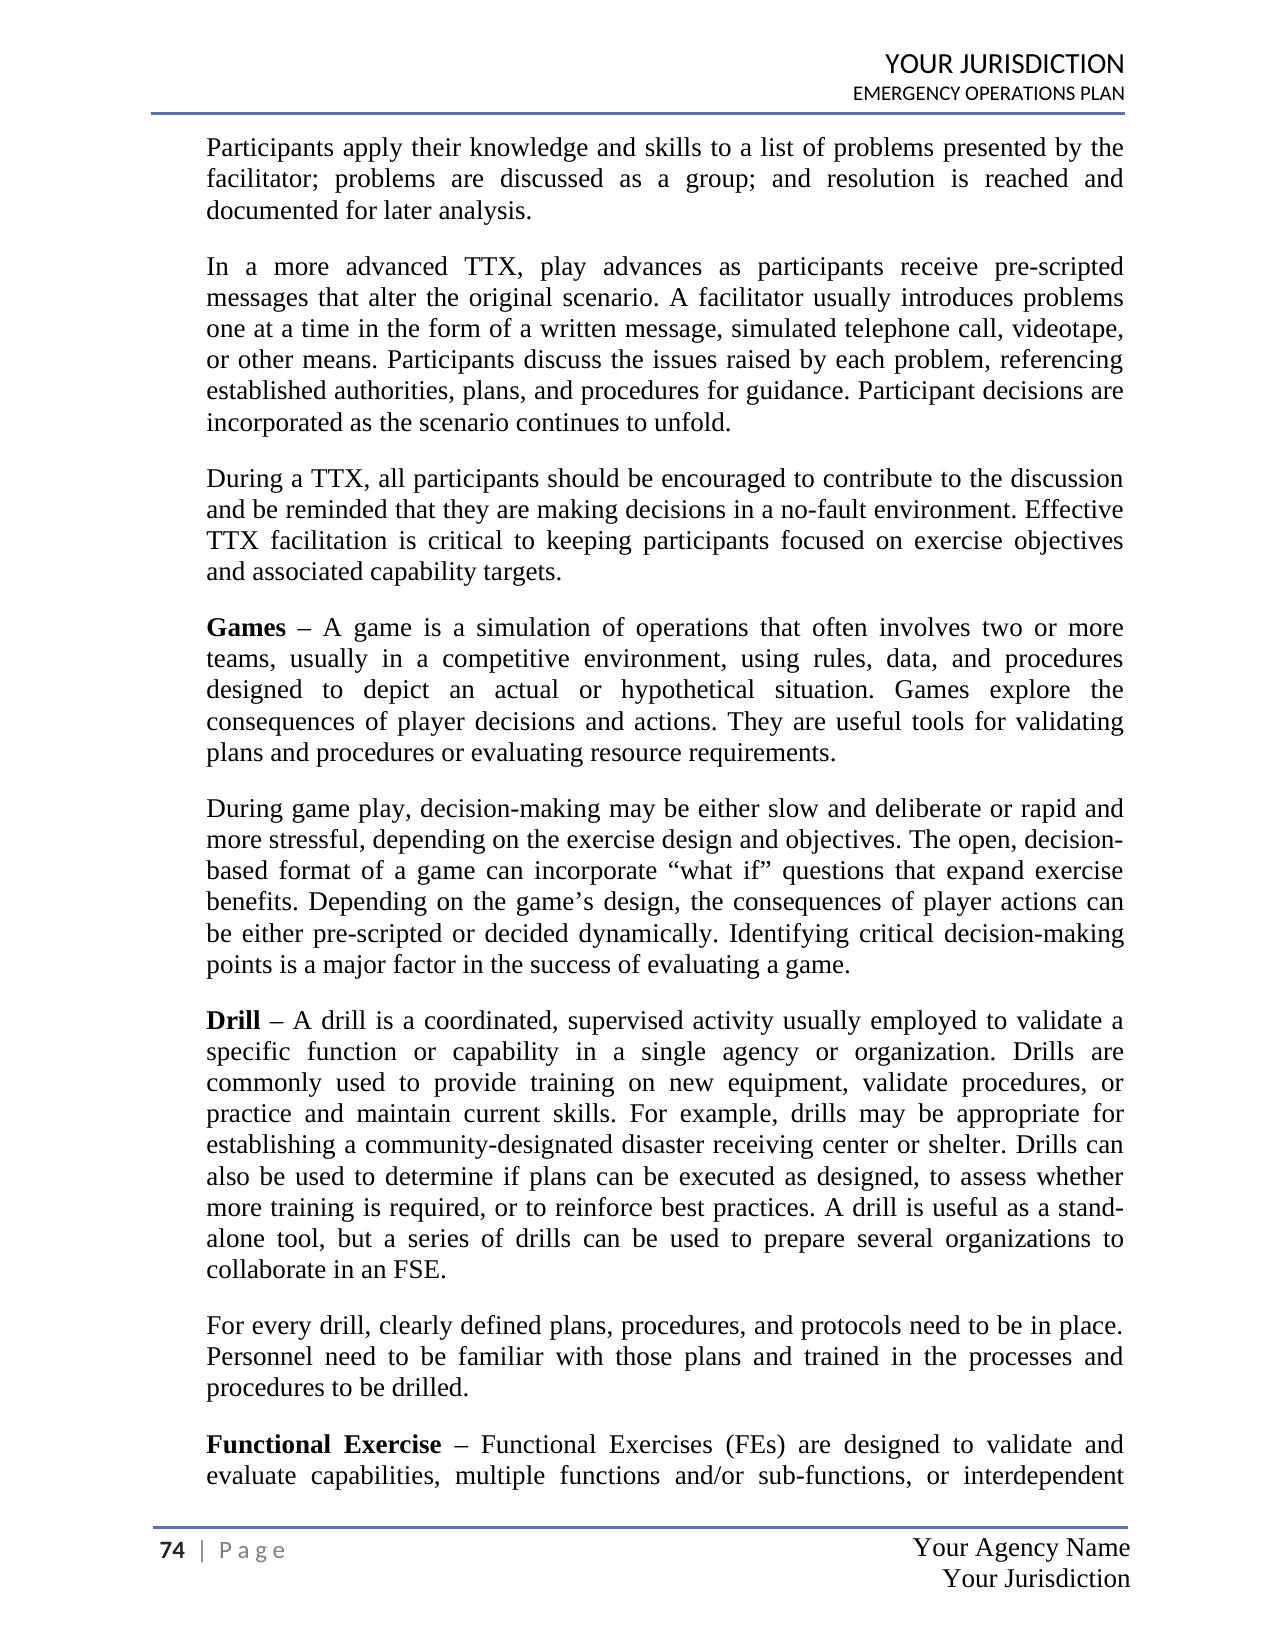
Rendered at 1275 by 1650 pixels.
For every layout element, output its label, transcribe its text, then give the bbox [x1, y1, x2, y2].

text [206, 1428, 1125, 1490]
text In a more advanced TTX, play advances as participants receive pre-scripted messages that alter the original scenario. A facilitator usually introduces problems one at a time in the form of a written message, simulated telephone call, videotape, or other means. Participants discuss the issues raised by each problem, referencing established authorities, plans, and procedures for guidance. Participant decisions are incorporated as the scenario continues to unfold. [206, 250, 1125, 437]
text During game play, decision-making may be either slow and deliberate or rapid and more stressful, depending on the exercise design and objectives. The open, decision-based format of a game can incorporate “what if” questions that expand exercise benefits. Depending on the game’s design, the consequences of player actions can be either pre-scripted or decided dynamically. Identifying critical decision-making points is a major factor in the success of evaluating a game. [206, 792, 1125, 979]
text During a TTX, all participants should be encouraged to contribute to the discussion and be reminded that they are making decisions in a no-fault environment. Effective TTX facilitation is critical to keeping participants focused on exercise objectives and associated capability targets. [206, 462, 1125, 586]
text For every drill, clearly defined plans, procedures, and protocols need to be in place. Personnel need to be familiar with those plans and trained in the processes and procedures to be drilled. [206, 1309, 1125, 1403]
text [206, 131, 1125, 225]
text Drill – A drill is a coordinated, supervised activity usually employed to validate a specific function or capability in a single agency or organization. Drills are commonly used to provide training on new equipment, validate procedures, or practice and maintain current skills. For example, drills may be appropriate for establishing a community-designated disaster receiving center or shelter. Drills can also be used to determine if plans can be executed as designed, to assess whether more training is required, or to reinforce best practices. A drill is useful as a stand-alone tool, but a series of drills can be used to prepare several organizations to collaborate in an FSE. [206, 1004, 1125, 1284]
text Games – A game is a simulation of operations that often involves two or more teams, usually in a competitive environment, using rules, data, and procedures designed to depict an actual or hypothetical situation. Games explore the consequences of player decisions and actions. They are useful tools for validating plans and procedures or evaluating resource requirements. [206, 611, 1125, 767]
